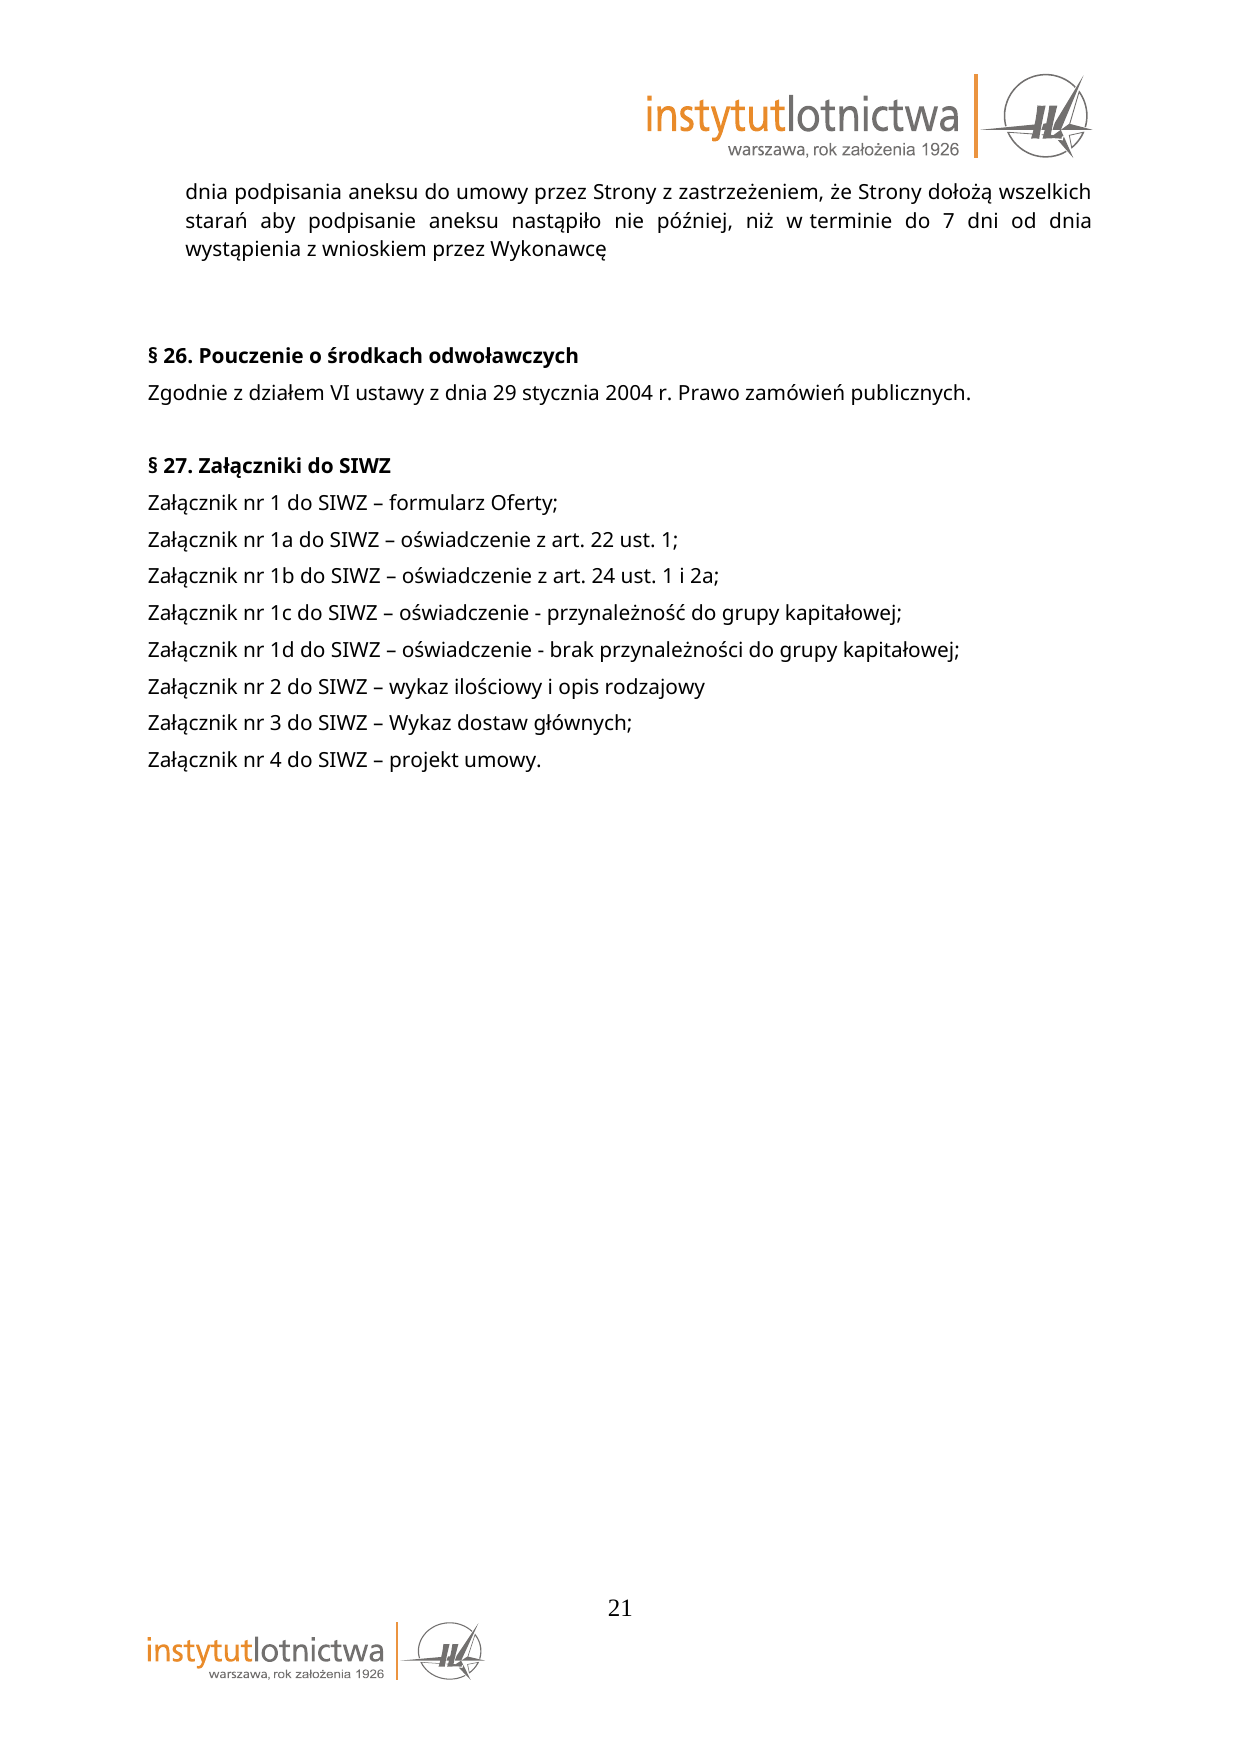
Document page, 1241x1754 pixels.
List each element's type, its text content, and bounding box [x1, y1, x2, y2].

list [148, 177, 1092, 263]
text Załącznik nr 2 do SIWZ – wykaz ilościowy i opis rodzajowy [148, 672, 1092, 700]
text Załącznik nr 1d do SIWZ – oświadczenie - brak przynależności do grupy kapitałowej; [148, 635, 1092, 663]
text Załącznik nr 4 do SIWZ – projekt umowy. [148, 745, 1092, 774]
text Załącznik nr 3 do SIWZ – Wykaz dostaw głównych; [148, 708, 1092, 737]
subtitle § 27. Załączniki do SIWZ [148, 451, 1087, 479]
text Załącznik nr 1c do SIWZ – oświadczenie - przynależność do grupy kapitałowej; [148, 598, 1092, 627]
subtitle § 26. Pouczenie o środkach odwoławczych [148, 341, 1087, 369]
text Załącznik nr 1a do SIWZ – oświadczenie z art. 22 ust. 1; [148, 525, 1092, 553]
text Załącznik nr 1 do SIWZ – formularz Oferty; [148, 488, 1092, 516]
text Zgodnie z działem VI ustawy z dnia 29 stycznia 2004 r. Prawo zamówień publicznych. [148, 378, 1092, 406]
text Załącznik nr 1b do SIWZ – oświadczenie z art. 24 ust. 1 i 2a; [148, 561, 1092, 590]
